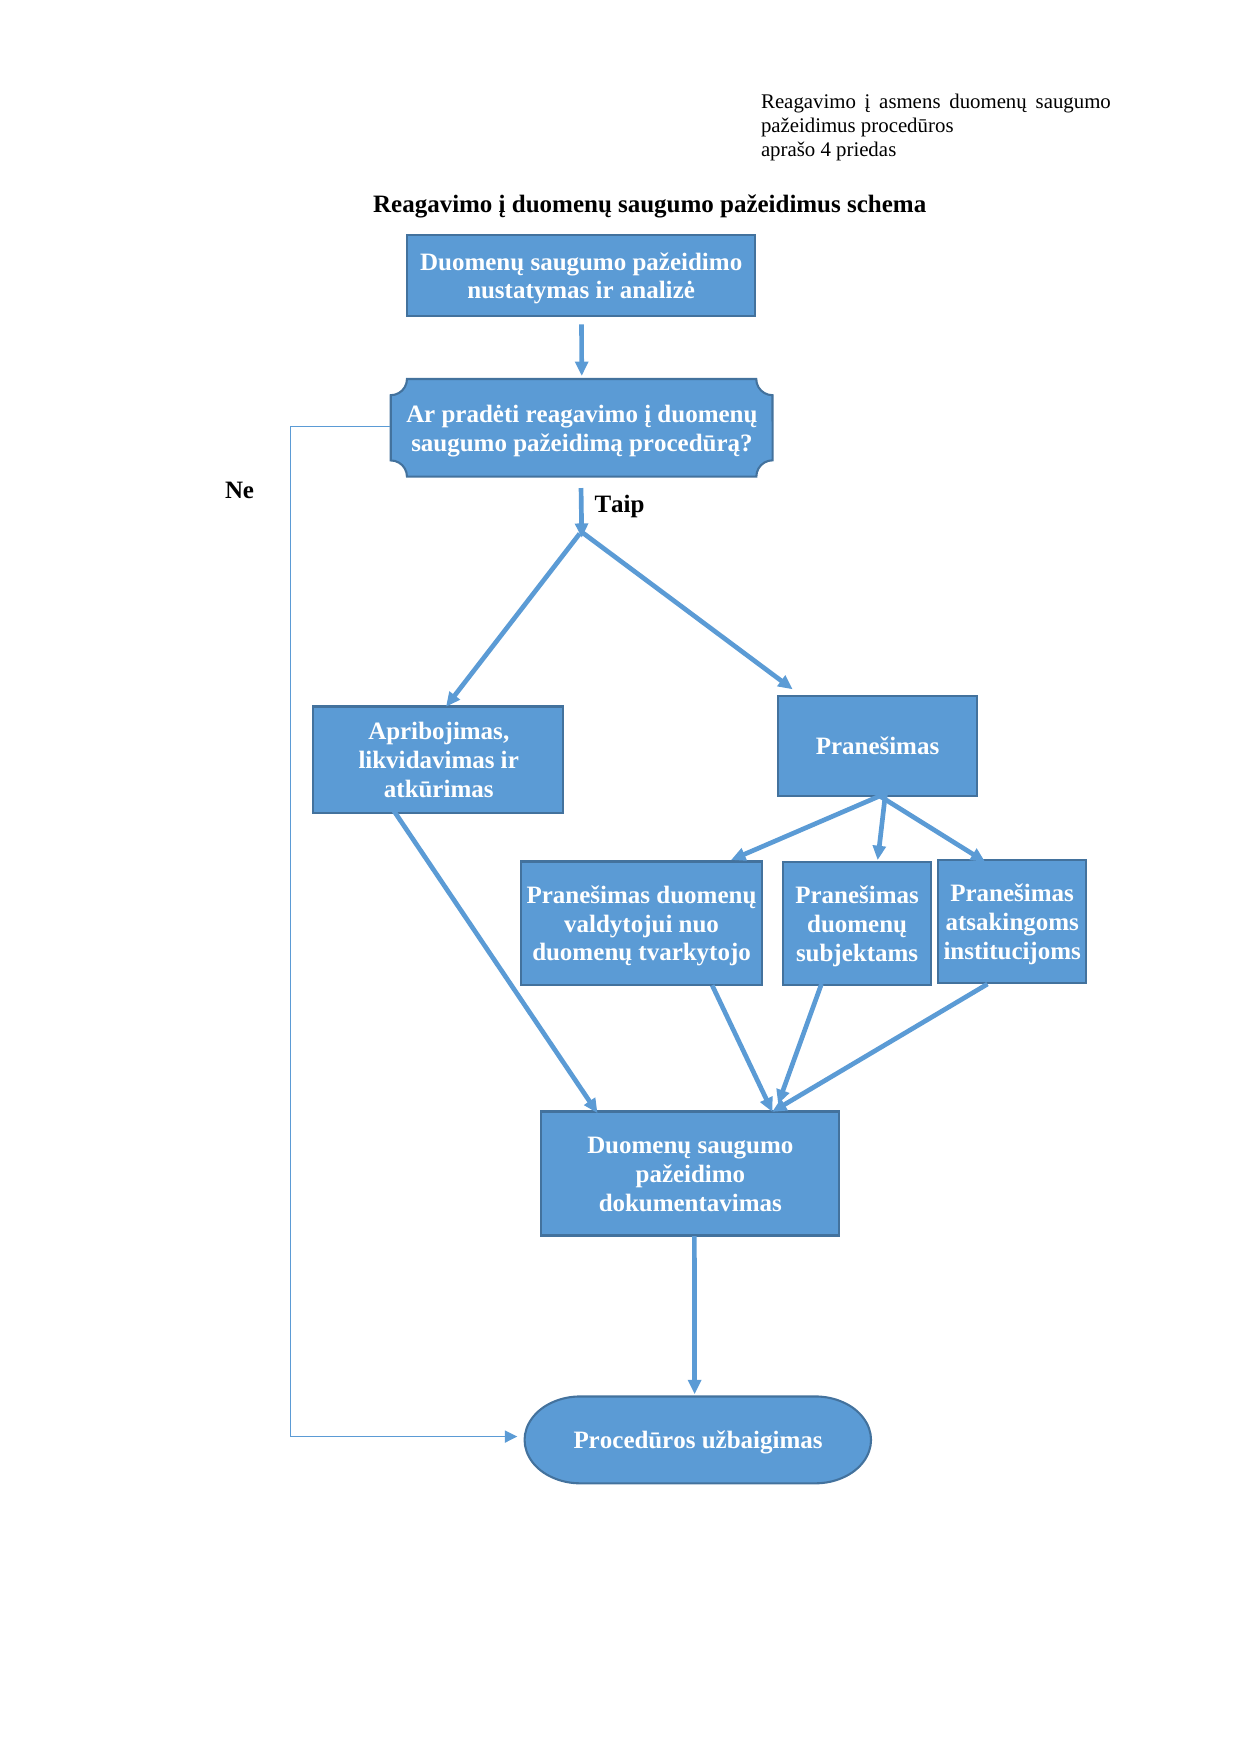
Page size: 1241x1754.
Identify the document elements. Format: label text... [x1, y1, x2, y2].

table_header [321, 814, 1028, 1555]
text Reagavimo į duomenų saugumo pažeidimus schema [118, 189, 1181, 218]
table_header Reagavimo į asmens duomenų saugumo pažeidimus procedūros aprašo 4 priedas [750, 89, 1122, 161]
table_header [321, 218, 1028, 1110]
